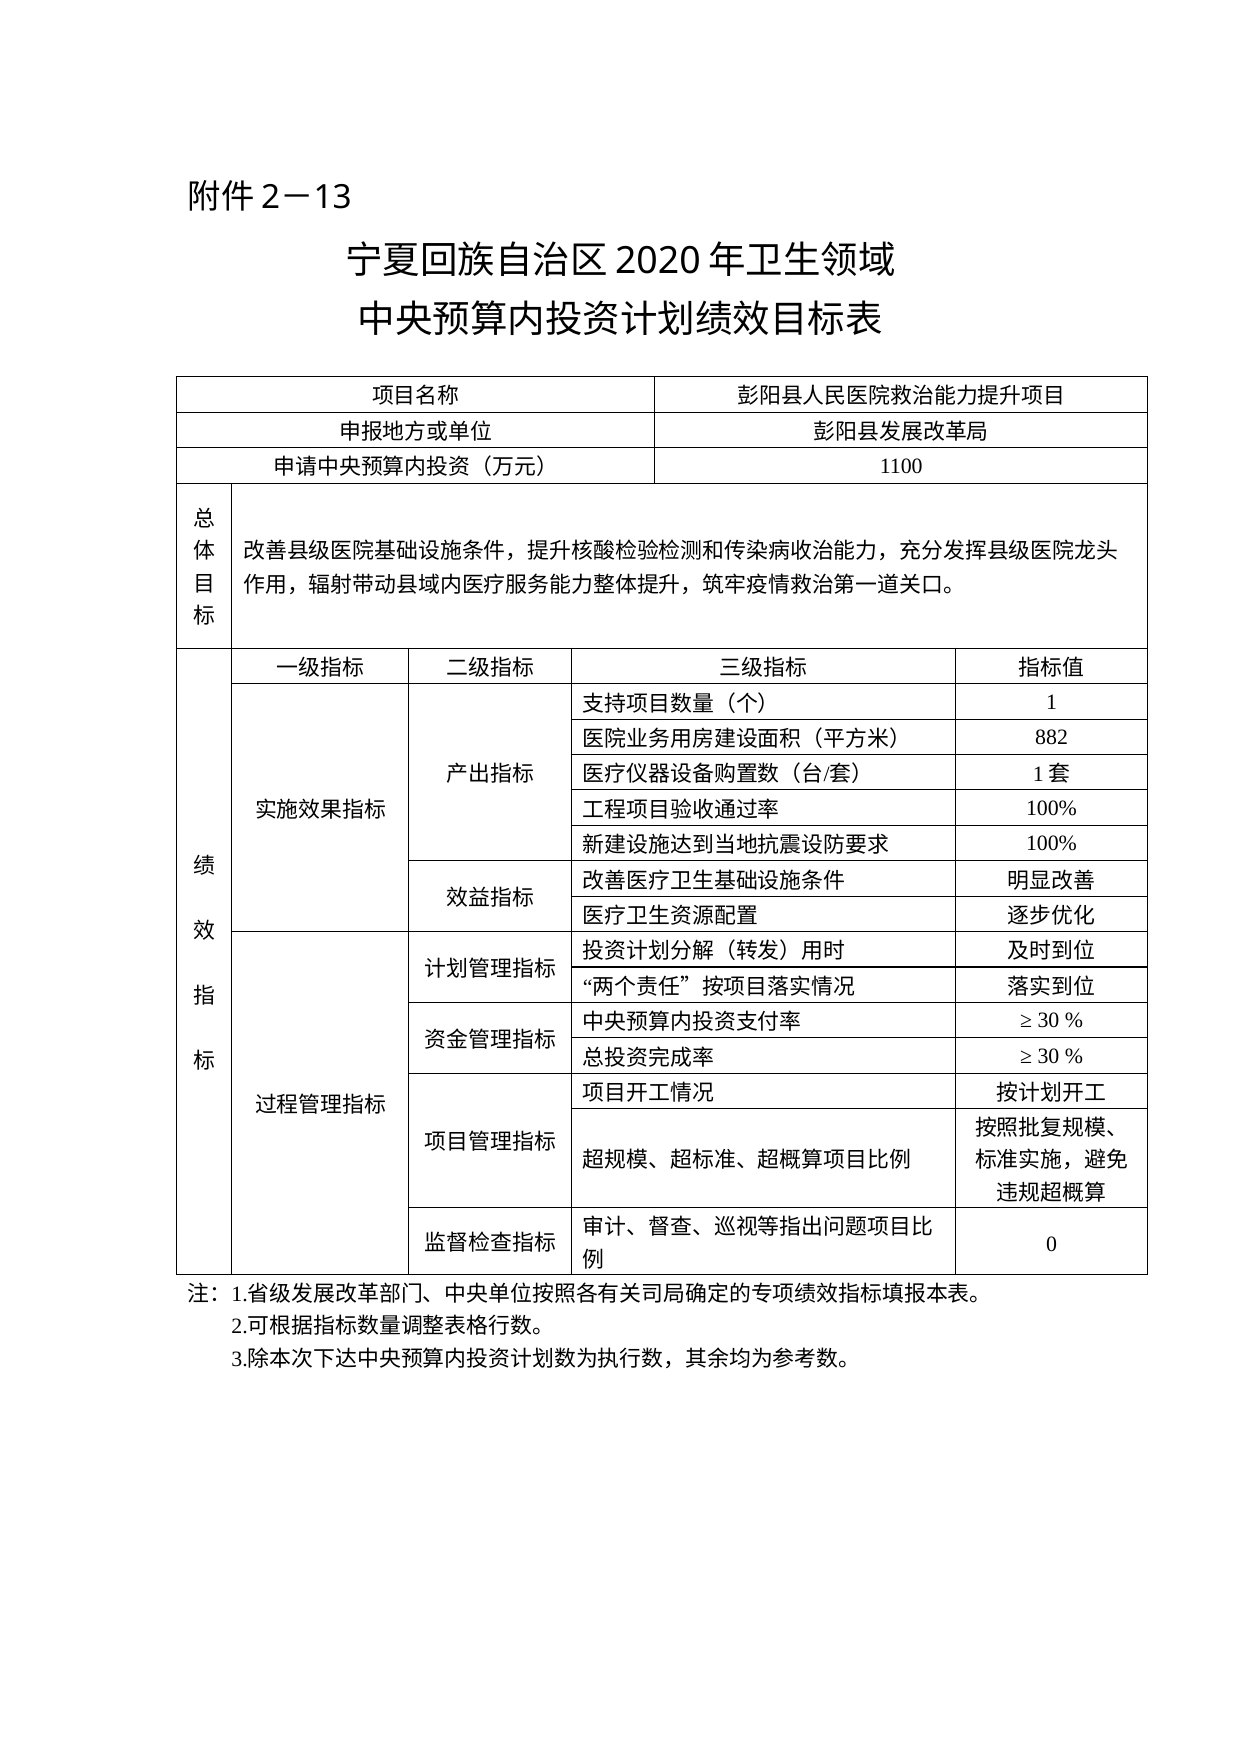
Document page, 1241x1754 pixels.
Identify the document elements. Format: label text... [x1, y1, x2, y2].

table_cell 100% [956, 790, 1147, 825]
table_cell 按计划开工 [956, 1074, 1147, 1108]
table_cell 绩 效 指 标 [177, 649, 231, 1274]
table_cell 明显改善 [956, 861, 1147, 896]
table_cell 882 [956, 720, 1147, 754]
table_cell 二级指标 [409, 649, 571, 683]
table_cell 1套 [956, 755, 1147, 789]
table_cell 按照批复规模、标准实施，避免违规超概算 [956, 1109, 1147, 1207]
table_cell 0 [956, 1208, 1147, 1274]
table_cell 过程管理指标 [232, 932, 408, 1274]
text 附件2－13 [187, 162, 1053, 227]
table_cell 1 [956, 684, 1147, 718]
table_cell 工程项目验收通过率 [572, 790, 955, 825]
table_cell 总 体 目 标 [177, 484, 231, 648]
table_cell 支持项目数量（个） [572, 684, 955, 718]
table_cell 投资计划分解（转发）用时 [572, 932, 955, 966]
table_cell 实施效果指标 [232, 684, 408, 931]
table_cell 效益指标 [409, 861, 571, 931]
table_cell 医疗仪器设备购置数（台/套） [572, 755, 955, 789]
table_cell 改善医疗卫生基础设施条件 [572, 861, 955, 896]
table_cell 产出指标 [409, 684, 571, 860]
text 注：1.省级发展改革部门、中央单位按照各有关司局确定的专项绩效指标填报本表。 [187, 1275, 1053, 1308]
table_cell 医疗卫生资源配置 [572, 897, 955, 931]
table_cell “两个责任”按项目落实情况 [572, 968, 955, 1002]
table_cell 逐步优化 [956, 897, 1147, 931]
table_cell 审计、督查、巡视等指出问题项目比例 [572, 1208, 955, 1274]
table_cell 新建设施达到当地抗震设防要求 [572, 826, 955, 860]
table_cell 指标值 [956, 649, 1147, 683]
text 中央预算内投资计划绩效目标表 [187, 285, 1053, 344]
table_cell 改善县级医院基础设施条件，提升核酸检验检测和传染病收治能力，充分发挥县级医院龙头作用，辐射带动县域内医疗服务能力整体提升，筑牢疫情救治第一道关口。 [232, 484, 1147, 648]
text 2.可根据指标数量调整表格行数。 [187, 1308, 1053, 1340]
table_cell 计划管理指标 [409, 932, 571, 1002]
text 3.除本次下达中央预算内投资计划数为执行数，其余均为参考数。 [187, 1340, 1053, 1373]
table_header 项目名称 [177, 377, 654, 412]
table_header 彭阳县人民医院救治能力提升项目 [655, 377, 1147, 412]
table_cell 超规模、超标准、超概算项目比例 [572, 1109, 955, 1207]
table_cell 中央预算内投资支付率 [572, 1003, 955, 1037]
table_cell 资金管理指标 [409, 1003, 571, 1073]
table_cell ≥ 30 % [956, 1038, 1147, 1073]
table_cell 彭阳县发展改革局 [655, 413, 1147, 447]
table_cell 申报地方或单位 [177, 413, 654, 447]
table_cell 100% [956, 826, 1147, 860]
table_cell ≥ 30 % [956, 1003, 1147, 1037]
table_cell 项目开工情况 [572, 1074, 955, 1108]
table_cell 总投资完成率 [572, 1038, 955, 1073]
table_cell 医院业务用房建设面积（平方米） [572, 720, 955, 754]
table_cell 监督检查指标 [409, 1208, 571, 1274]
table_cell 落实到位 [956, 968, 1147, 1002]
table_cell 申请中央预算内投资（万元） [177, 448, 654, 482]
table_cell 1100 [655, 448, 1147, 482]
table_cell 三级指标 [572, 649, 955, 683]
text 宁夏回族自治区2020年卫生领域 [187, 227, 1053, 285]
table_cell 及时到位 [956, 932, 1147, 966]
table_cell 一级指标 [232, 649, 408, 683]
table_cell 项目管理指标 [409, 1074, 571, 1207]
